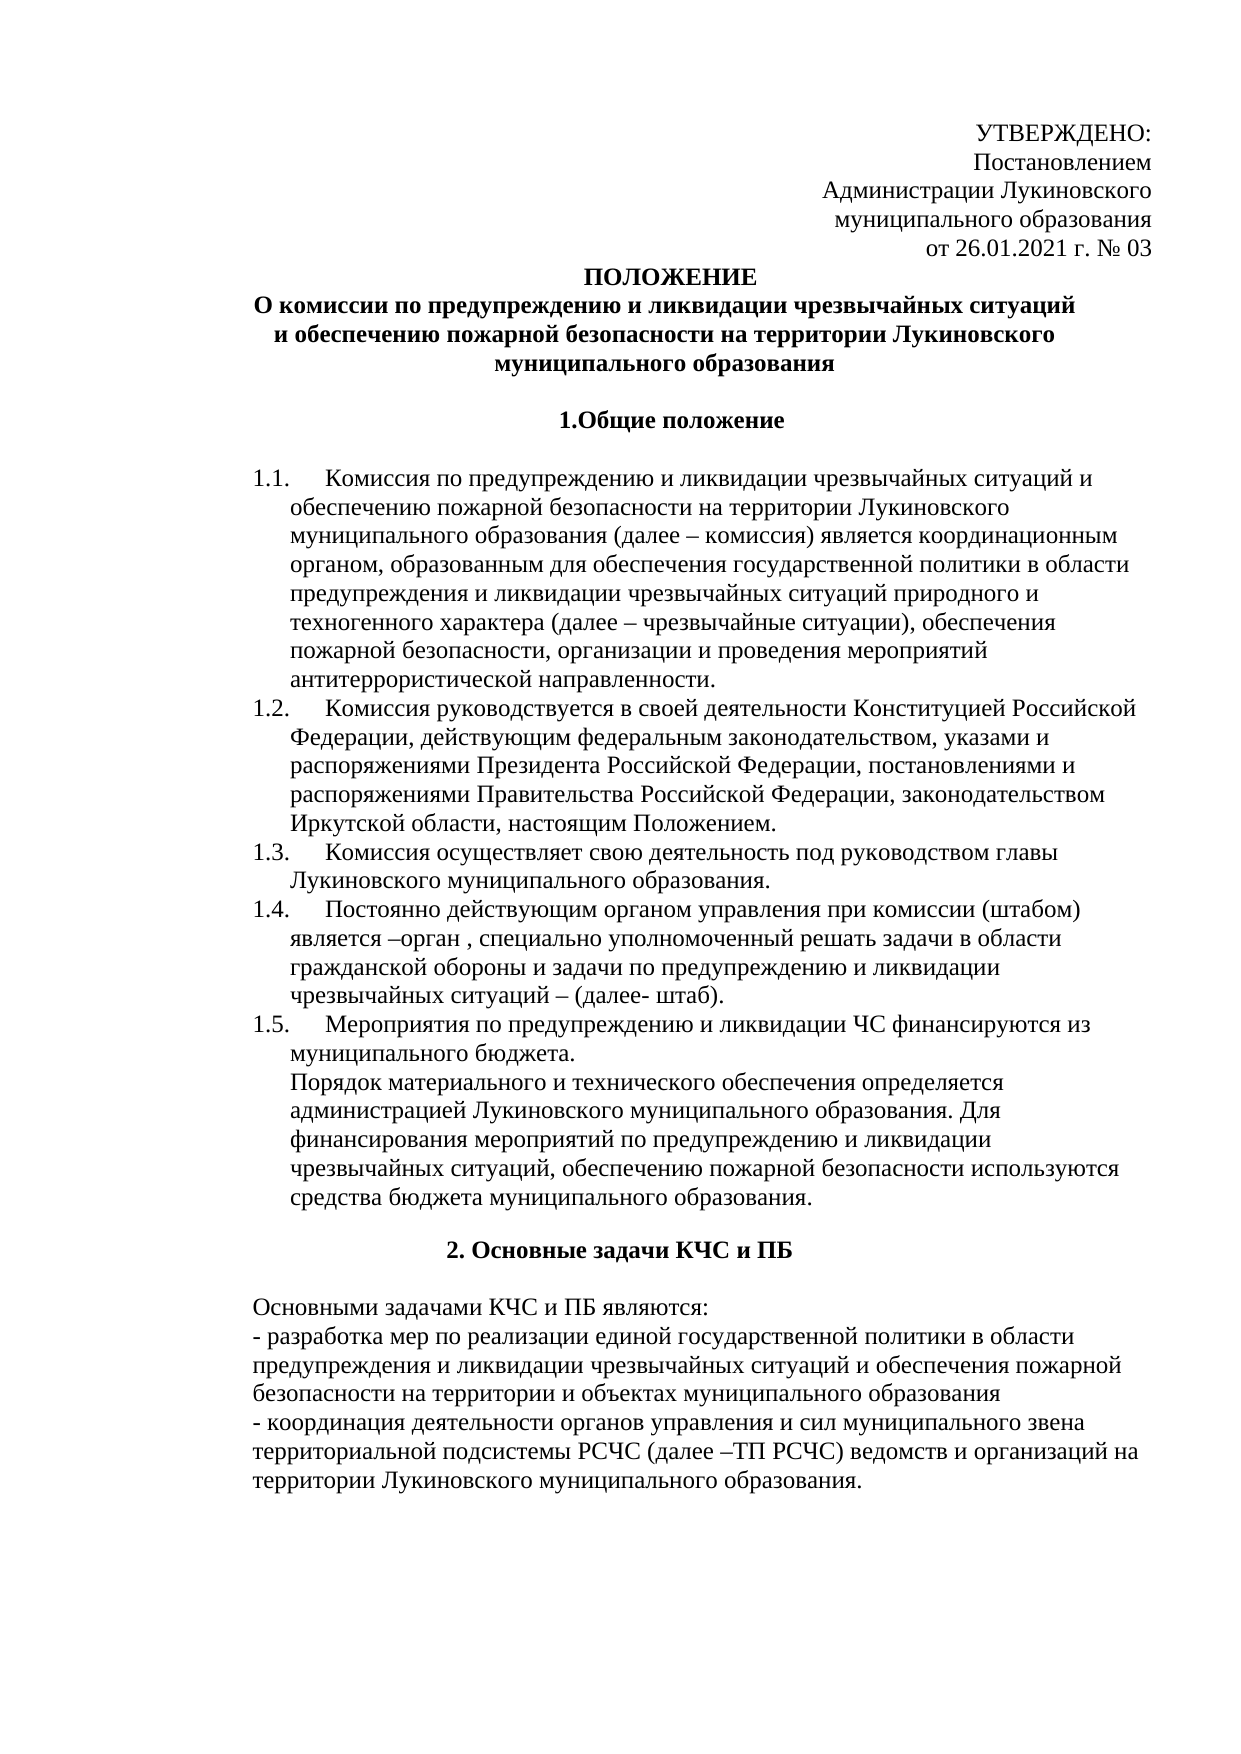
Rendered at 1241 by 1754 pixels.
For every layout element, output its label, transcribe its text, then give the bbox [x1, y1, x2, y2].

list Комиссия осуществляет свою деятельность под руководством главы Лукиновского муниципального образования. [252, 837, 1152, 894]
text УТВЕРЖДЕНО: [177, 118, 1152, 147]
text Администрации Лукиновского [177, 176, 1152, 204]
list Комиссия руководствуется в своей деятельности Конституцией Российской Федерации, действующим федеральным законодательством, указами и распоряжениями Президента Российской Федерации, постановлениями и распоряжениями Правительства Российской Федерации, законодательством Иркутской области, настоящим Положением. [252, 693, 1152, 837]
text ПОЛОЖЕНИЕ [177, 262, 1152, 291]
text 1.Общие положение [252, 406, 1152, 434]
text Постановлением [177, 147, 1152, 176]
list Комиссия по предупреждению и ликвидации чрезвычайных ситуаций и обеспечению пожарной безопасности на территории Лукиновского муниципального образования (далее – комиссия) является координационным органом, образованным для обеспечения государственной политики в области предупреждения и ликвидации чрезвычайных ситуаций природного и техногенного характера (далее – чрезвычайные ситуации), обеспечения пожарной безопасности, организации и проведения мероприятий антитеррористической направленности. [252, 463, 1152, 693]
text от 26.01.2021 г. № 03 [177, 233, 1152, 262]
text О комиссии по предупреждению и ликвидации чрезвычайных ситуаций [177, 291, 1152, 319]
text Основными задачами КЧС и ПБ являются: [252, 1292, 1152, 1321]
text и обеспечению пожарной безопасности на территории Лукиновского муниципального образования [177, 319, 1152, 377]
text 2. Основные задачи КЧС и ПБ [252, 1235, 1152, 1263]
text - координация деятельности органов управления и сил муниципального звена территориальной подсистемы РСЧС (далее –ТП РСЧС) ведомств и организаций на территории Лукиновского муниципального образования. [252, 1407, 1152, 1493]
list Мероприятия по предупреждению и ликвидации ЧС финансируются из муниципального бюджета. [252, 1009, 1152, 1067]
text муниципального образования [177, 204, 1152, 233]
list Постоянно действующим органом управления при комиссии (штабом) является –орган , специально уполномоченный решать задачи в области гражданской обороны и задачи по предупреждению и ликвидации чрезвычайных ситуаций – (далее- штаб). [252, 894, 1152, 1009]
text Порядок материального и технического обеспечения определяется администрацией Лукиновского муниципального образования. Для финансирования мероприятий по предупреждению и ликвидации чрезвычайных ситуаций, обеспечению пожарной безопасности используются средства бюджета муниципального образования. [290, 1067, 1152, 1211]
text - разработка мер по реализации единой государственной политики в области предупреждения и ликвидации чрезвычайных ситуаций и обеспечения пожарной безопасности на территории и объектах муниципального образования [252, 1321, 1152, 1407]
